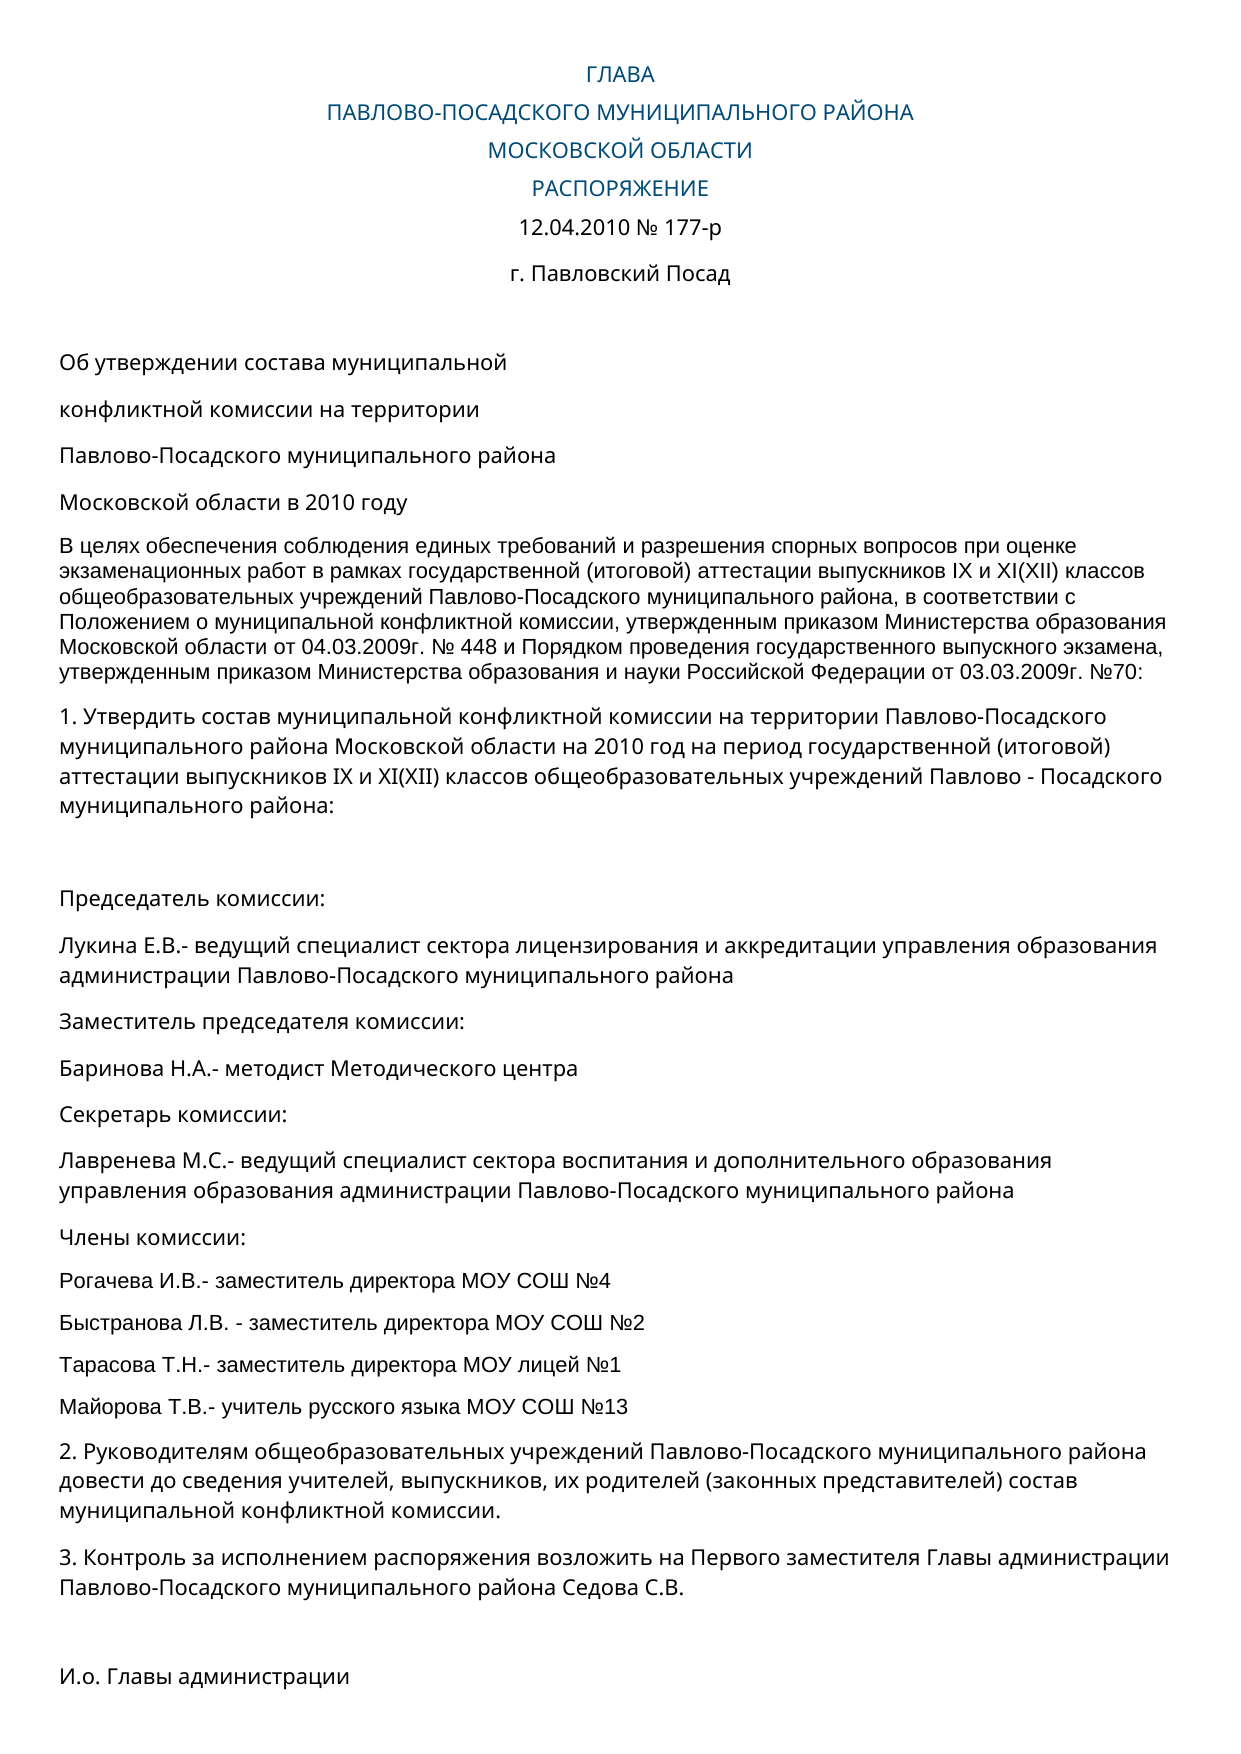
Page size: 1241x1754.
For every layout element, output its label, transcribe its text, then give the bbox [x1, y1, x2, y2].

text Баринова Н.А.- методист Методического центра [59, 1053, 1181, 1082]
text Лукина Е.В.- ведущий специалист сектора лицензирования и аккредитации управления образования администрации Павлово-Посадского муниципального района [59, 930, 1181, 989]
subtitle ГЛАВА [59, 59, 1181, 89]
text конфликтной комиссии на территории [59, 394, 1181, 424]
text Члены комиссии: [59, 1222, 1181, 1252]
text И.о. Главы администрации [59, 1661, 1181, 1691]
subtitle МОСКОВСКОЙ ОБЛАСТИ [59, 135, 1181, 165]
text В целях обеспечения соблюдения единых требований и разрешения спорных вопросов при оценке экзаменационных работ в рамках государственной (итоговой) аттестации выпускников IX и XI(XII) классов общеобразовательных учреждений Павлово-Посадского муниципального района, в соответствии с Положением о муниципальной конфликтной комиссии, утвержденным приказом Министерства образования Московской области от 04.03.2009г. № 448 и Порядком проведения государственного выпускного экзамена, утвержденным приказом Министерства образования и науки Российской Федерации от 03.03.2009г. №70: [59, 533, 1181, 684]
subtitle ПАВЛОВО-ПОСАДСКОГО МУНИЦИПАЛЬНОГО РАЙОНА [59, 97, 1181, 127]
text Быстранова Л.В. - заместитель директора МОУ СОШ №2 [59, 1310, 1181, 1335]
text Об утверждении состава муниципальной [59, 347, 1181, 377]
text 3. Контроль за исполнением распоряжения возложить на Первого заместителя Главы администрации Павлово-Посадского муниципального района Седова С.В. [59, 1542, 1181, 1601]
text Рогачева И.В.- заместитель директора МОУ СОШ №4 [59, 1268, 1181, 1293]
text Заместитель председателя комиссии: [59, 1006, 1181, 1036]
text 2. Руководителям общеобразовательных учреждений Павлово-Посадского муниципального района довести до сведения учителей, выпускников, их родителей (законных представителей) состав муниципальной конфликтной комиссии. [59, 1436, 1181, 1525]
text Секретарь комиссии: [59, 1099, 1181, 1129]
text 12.04.2010 № 177-р [59, 211, 1181, 241]
text Председатель комиссии: [59, 883, 1181, 913]
text г. Павловский Посад [59, 258, 1181, 288]
text Майорова Т.В.- учитель русского языка МОУ СОШ №13 [59, 1394, 1181, 1419]
text 1. Утвердить состав муниципальной конфликтной комиссии на территории Павлово-Посадского муниципального района Московской области на 2010 год на период государственной (итоговой) аттестации выпускников IX и XI(XII) классов общеобразовательных учреждений Павлово - Посадского муниципального района: [59, 701, 1181, 820]
text Павлово-Посадского муниципального района [59, 440, 1181, 470]
text Лавренева М.С.- ведущий специалист сектора воспитания и дополнительного образования управления образования администрации Павлово-Посадского муниципального района [59, 1146, 1181, 1205]
text Тарасова Т.Н.- заместитель директора МОУ лицей №1 [59, 1352, 1181, 1377]
text Московской области в 2010 году [59, 487, 1181, 517]
subtitle РАСПОРЯЖЕНИЕ [59, 173, 1181, 203]
